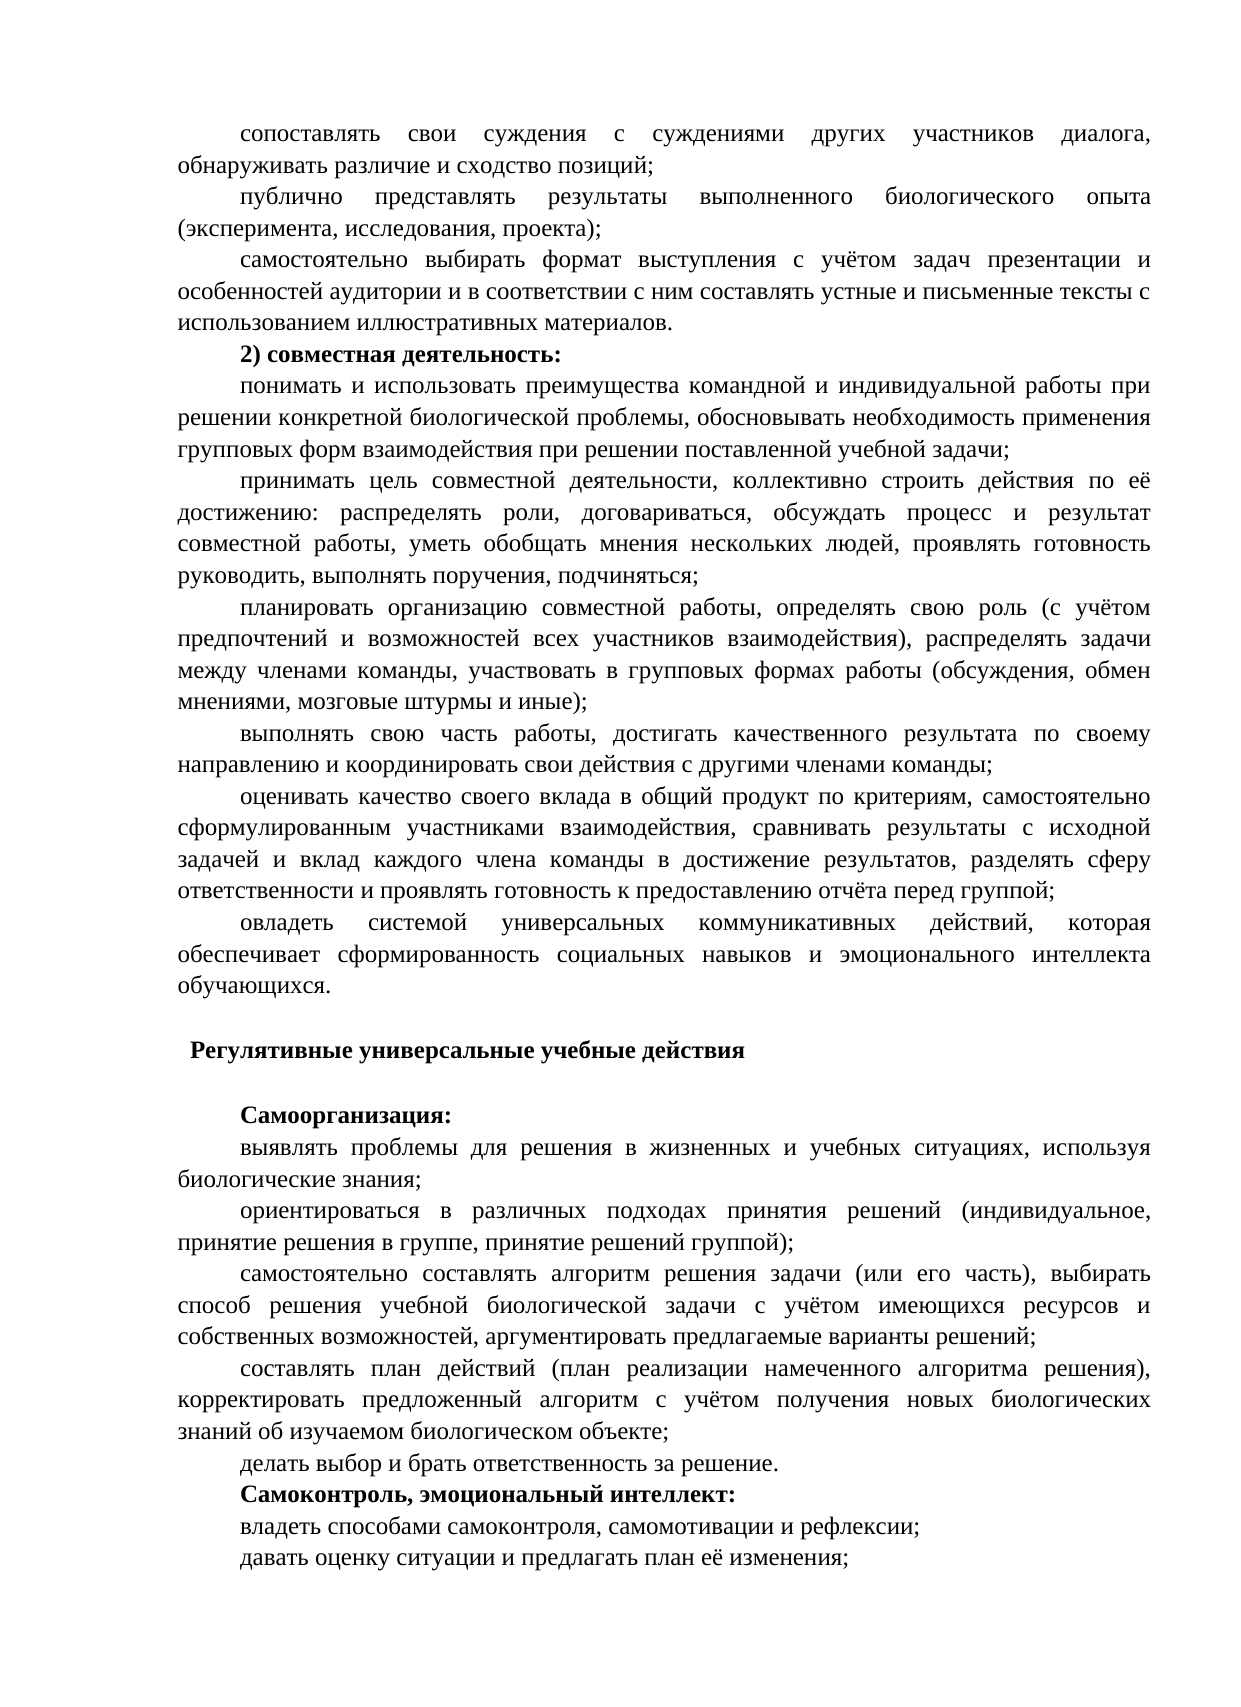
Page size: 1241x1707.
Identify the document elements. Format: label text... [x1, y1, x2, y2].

text оценивать качество своего вклада в общий продукт по критериям, самостоятельно сформулированным участниками взаимодействия, сравнивать результаты с исходной задачей и вклад каждого члена команды в достижение результатов, разделять сферу ответственности и проявлять готовность к предоставлению отчёта перед группой; [177, 781, 1152, 904]
text Регулятивные универсальные учебные действия [190, 1035, 1152, 1064]
text понимать и использовать преимущества командной и индивидуальной работы при решении конкретной биологической проблемы, обосновывать необходимость применения групповых форм взаимодействия при решении поставленной учебной задачи; [177, 371, 1152, 462]
text планировать организацию совместной работы, определять свою роль (с учётом предпочтений и возможностей всех участников взаимодействия), распределять задачи между членами команды, участвовать в групповых формах работы (обсуждения, обмен мнениями, мозговые штурмы и иные); [177, 592, 1152, 715]
text владеть способами самоконтроля, самомотивации и рефлексии; [177, 1511, 1152, 1539]
text Самоконтроль, эмоциональный интеллект: [177, 1479, 1152, 1508]
text давать оценку ситуации и предлагать план её изменения; [177, 1542, 1152, 1571]
text выявлять проблемы для решения в жизненных и учебных ситуациях, используя биологические знания; [177, 1132, 1152, 1192]
text 2) совместная деятельность: [177, 339, 1152, 368]
text принимать цель совместной деятельности, коллективно строить действия по её достижению: распределять роли, договариваться, обсуждать процесс и результат совместной работы, уметь обобщать мнения нескольких людей, проявлять готовность руководить, выполнять поручения, подчиняться; [177, 465, 1152, 589]
text ориентироваться в различных подходах принятия решений (индивидуальное, принятие решения в группе, принятие решений группой); [177, 1195, 1152, 1256]
text овладеть системой универсальных коммуникативных действий, которая обеспечивает сформированность социальных навыков и эмоционального интеллекта обучающихся. [177, 907, 1152, 999]
text Самоорганизация: [177, 1101, 1152, 1129]
text самостоятельно выбирать формат выступления с учётом задач презентации и особенностей аудитории и в соответствии с ним составлять устные и письменные тексты с использованием иллюстративных материалов. [177, 244, 1152, 336]
text делать выбор и брать ответственность за решение. [177, 1448, 1152, 1476]
text публично представлять результаты выполненного биологического опыта (эксперимента, исследования, проекта); [177, 181, 1152, 242]
text составлять план действий (план реализации намеченного алгоритма решения), корректировать предложенный алгоритм с учётом получения новых биологических знаний об изучаемом биологическом объекте; [177, 1353, 1152, 1445]
text самостоятельно составлять алгоритм решения задачи (или его часть), выбирать способ решения учебной биологической задачи с учётом имеющихся ресурсов и собственных возможностей, аргументировать предлагаемые варианты решений; [177, 1258, 1152, 1350]
text сопоставлять свои суждения с суждениями других участников диалога, обнаруживать различие и сходство позиций; [177, 118, 1152, 178]
text выполнять свою часть работы, достигать качественного результата по своему направлению и координировать свои действия с другими членами команды; [177, 718, 1152, 778]
